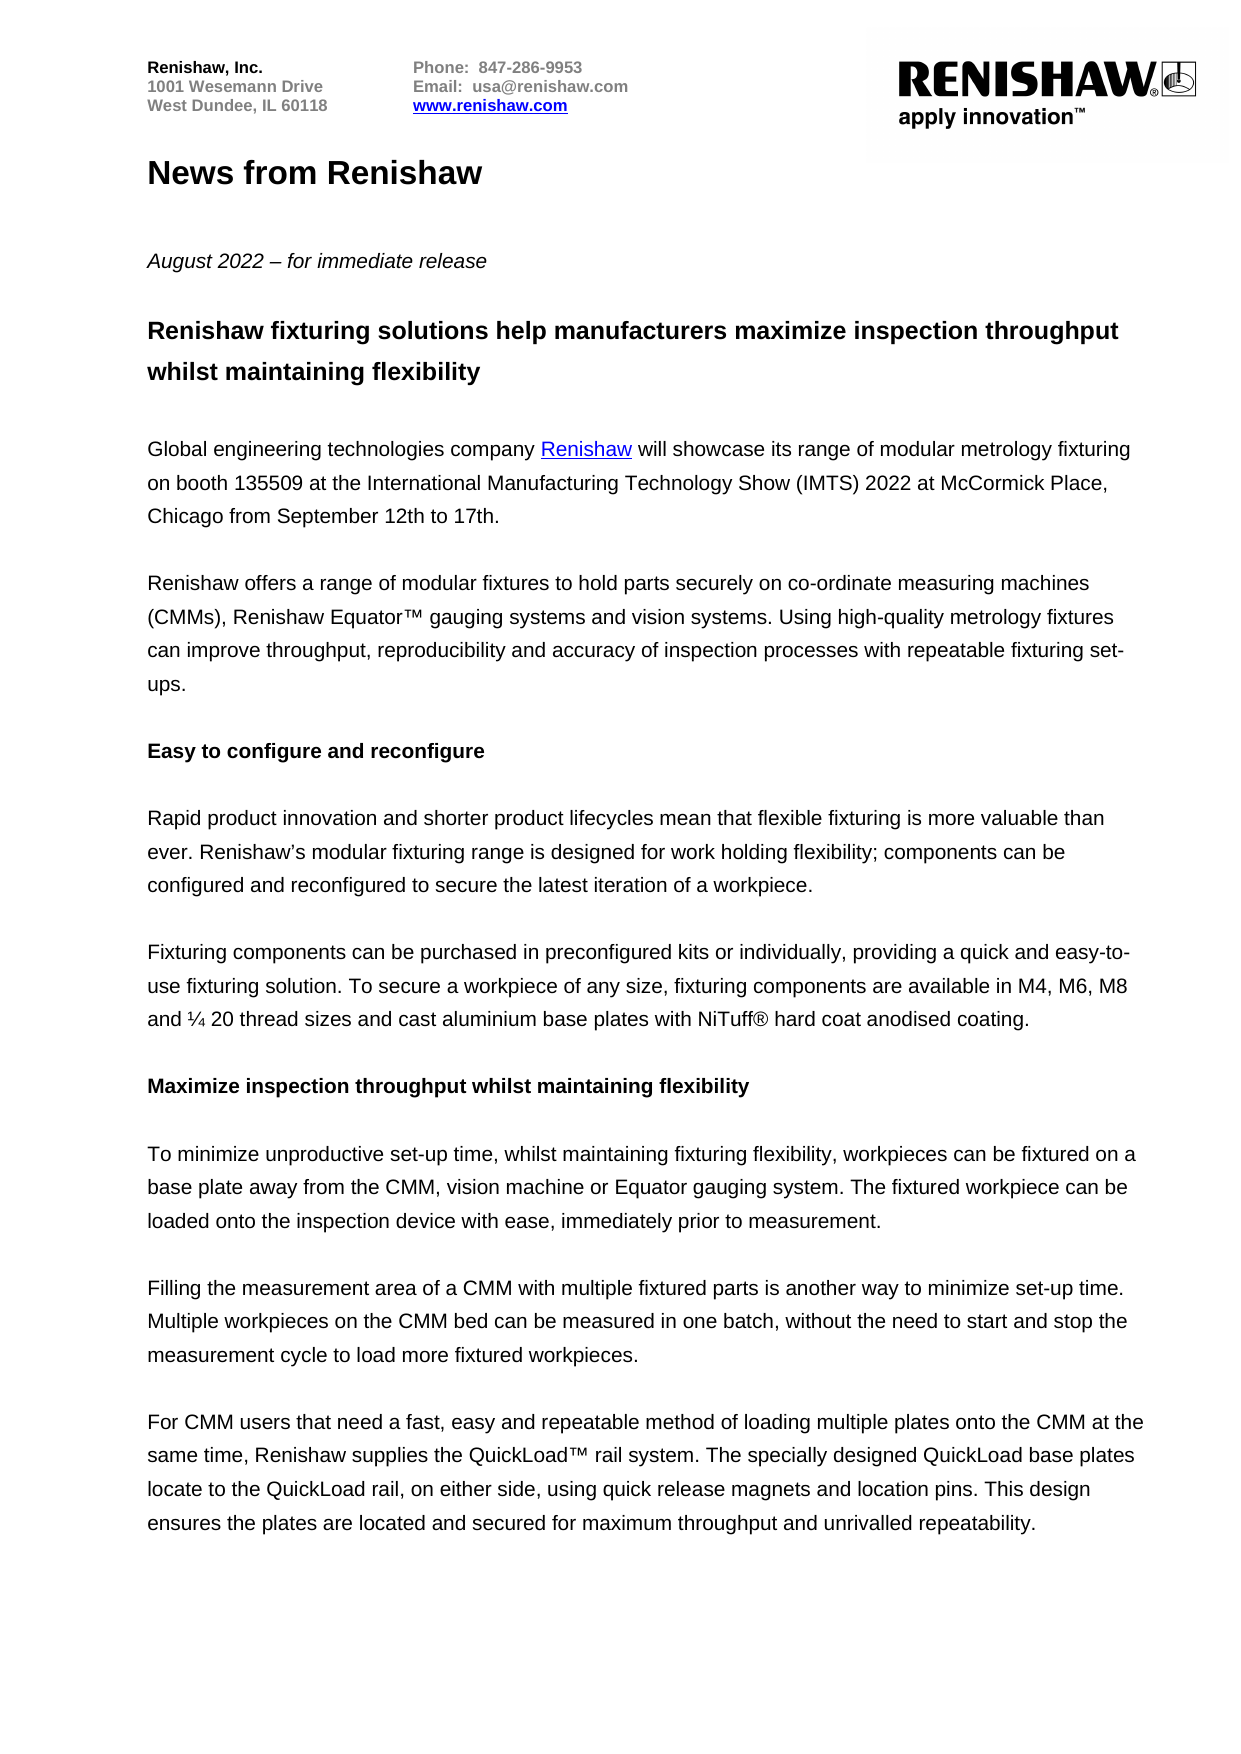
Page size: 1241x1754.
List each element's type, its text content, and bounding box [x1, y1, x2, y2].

text Fixturing components can be purchased in preconfigured kits or individually, providing a quick and easy-to-use fixturing solution. To secure a workpiece of any size, fixturing components are available in M4, M6, M8 and ¼ 20 thread sizes and cast aluminium base plates with NiTuff® hard coat anodised coating. [147, 940, 1151, 1031]
text August 2022 – for immediate release [147, 249, 1151, 273]
text Renishaw offers a range of modular fixtures to hold parts securely on co-ordinate measuring machines (CMMs), Renishaw Equator™ gauging systems and vision systems. Using high-quality metrology fixtures can improve throughput, reproducibility and accuracy of inspection processes with repeatable fixturing set-ups. [147, 571, 1151, 696]
text Renishaw fixturing solutions help manufacturers maximize inspection throughput whilst maintaining flexibility [147, 316, 1151, 385]
text To minimize unproductive set-up time, whilst maintaining fixturing flexibility, workpieces can be fixtured on a base plate away from the CMM, vision machine or Equator gauging system. The fixtured workpiece can be loaded onto the inspection device with ease, immediately prior to measurement. [147, 1141, 1151, 1232]
text Easy to configure and reconfigure [147, 739, 1151, 763]
text Maximize inspection throughput whilst maintaining flexibility [147, 1074, 1151, 1098]
picture [866, 27, 1229, 163]
text Rapid product innovation and shorter product lifecycles mean that flexible fixturing is more valuable than ever. Renishaw’s modular fixturing range is designed for work holding flexibility; components can be configured and reconfigured to secure the latest iteration of a workpiece. [147, 806, 1151, 897]
text For CMM users that need a fast, easy and repeatable method of loading multiple plates onto the CMM at the same time, Renishaw supplies the QuickLoad™ rail system. The specially designed QuickLoad base plates locate to the QuickLoad rail, on either side, using quick release magnets and location pins. This design ensures the plates are located and secured for maximum throughput and unrivalled repeatability. [147, 1410, 1151, 1534]
text Filling the measurement area of a CMM with multiple fixtured parts is another way to minimize set-up time. Multiple workpieces on the CMM bed can be measured in one batch, without the need to start and stop the measurement cycle to load more fixtured workpieces. [147, 1276, 1151, 1367]
text Global engineering technologies company Renishaw will showcase its range of modular metrology fixturing on booth 135509 at the International Manufacturing Technology Show (IMTS) 2022 at McCormick Place, Chicago from September 12th to 17th. [147, 437, 1151, 528]
